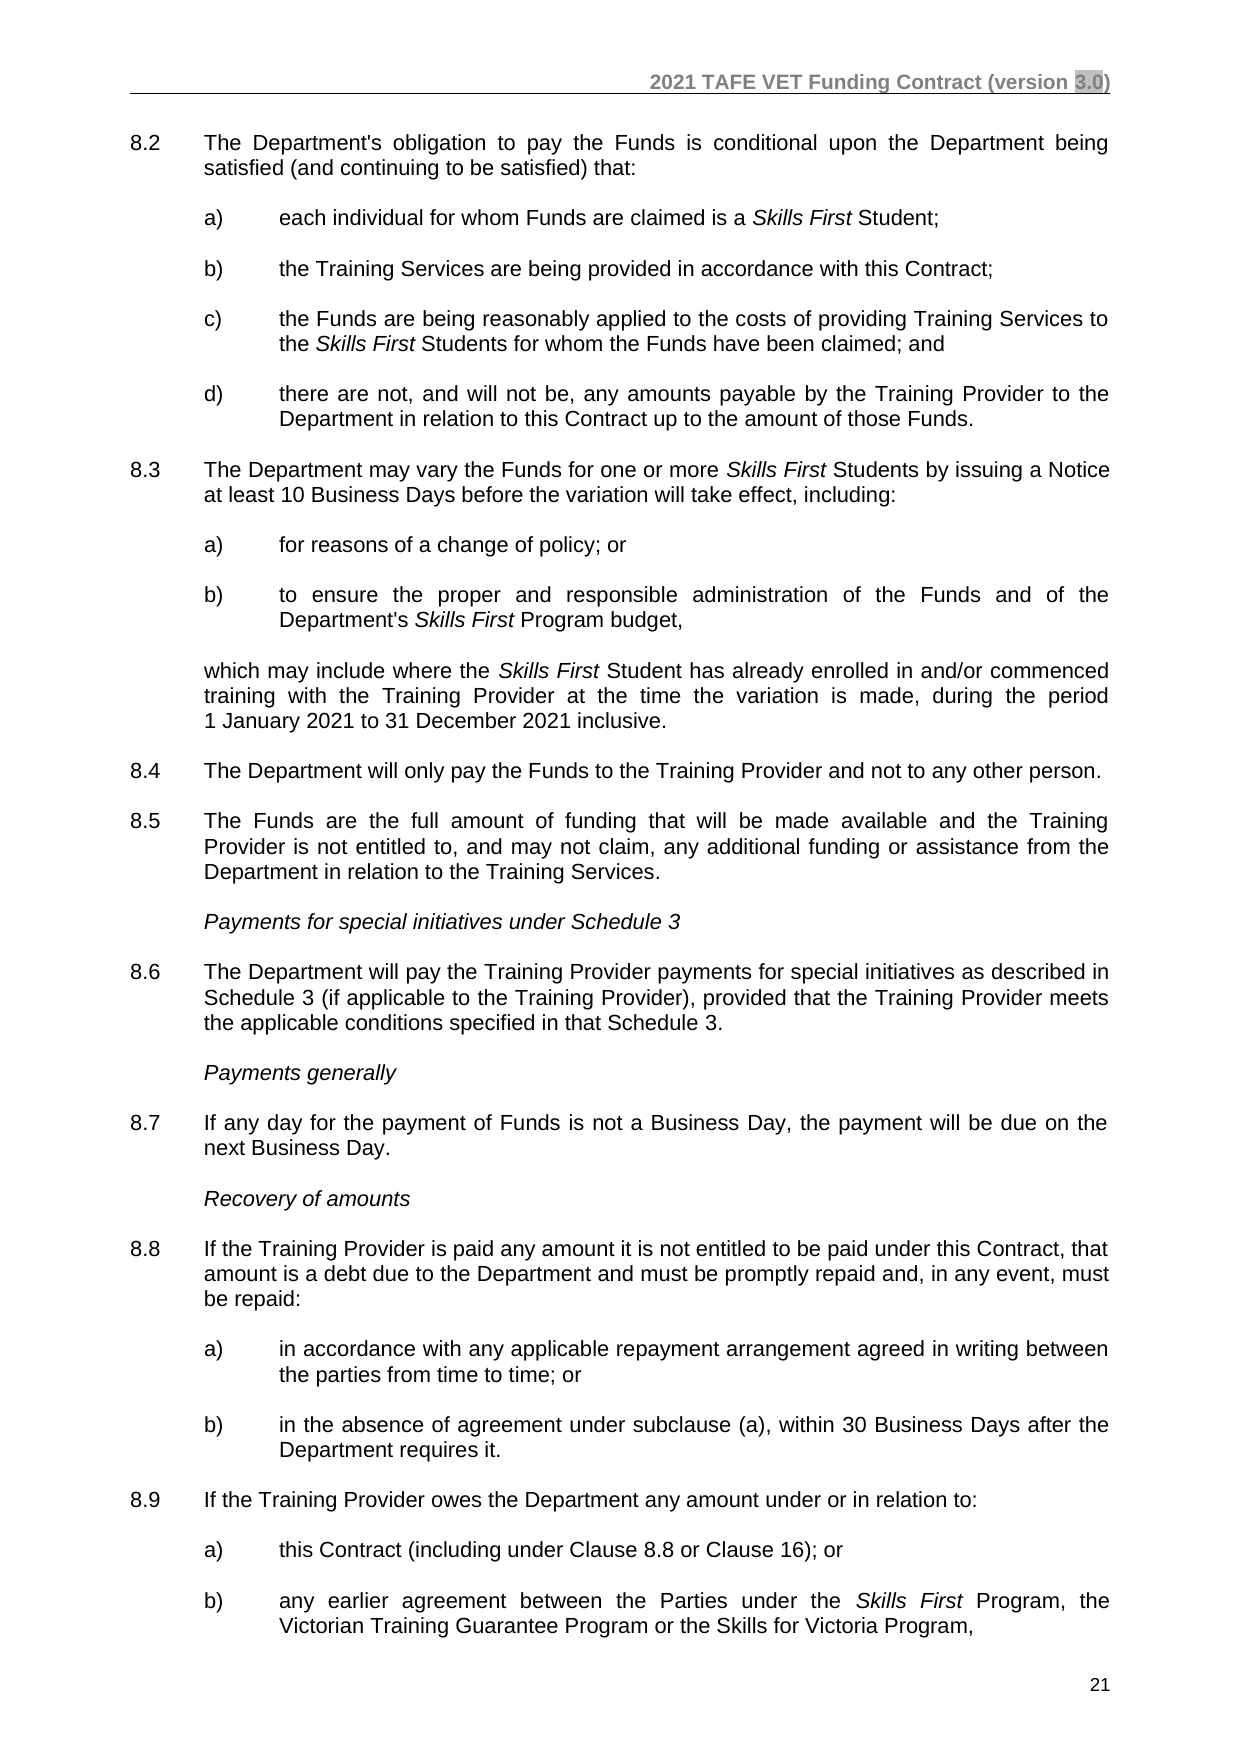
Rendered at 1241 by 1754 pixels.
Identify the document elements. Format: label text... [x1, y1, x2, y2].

subtitle The Department may vary the Funds for one or more Skills First Students by issuing a Notice at least 10 Business Days before the variation will take effect, including: [130, 457, 1110, 507]
subtitle If any day for the payment of Funds is not a Business Day, the payment will be due on the next Business Day. [130, 1110, 1110, 1161]
subtitle The Department's obligation to pay the Funds is conditional upon the Department being satisfied (and continuing to be satisfied) that: [130, 130, 1110, 180]
subtitle The Department will only pay the Funds to the Training Provider and not to any other person. [130, 758, 1110, 783]
subtitle in the absence of agreement under subclause (a), within 30 Business Days after the Department requires it. [204, 1412, 1110, 1462]
subtitle which may include where the Skills First Student has already enrolled in and/or commenced training with the Training Provider at the time the variation is made, during the period 1 January 2021 to 31 December 2021 inclusive. [204, 658, 1110, 733]
subtitle the Training Services are being provided in accordance with this Contract; [204, 256, 1110, 281]
subtitle this Contract (including under Clause 8.8 or Clause 16); or [204, 1537, 1110, 1563]
subtitle If the Training Provider is paid any amount it is not entitled to be paid under this Contract, that amount is a debt due to the Department and must be promptly repaid and, in any event, must be repaid: [130, 1236, 1110, 1311]
subtitle any earlier agreement between the Parties under the Skills First Program, the Victorian Training Guarantee Program or the Skills for Victoria Program, [204, 1588, 1110, 1638]
subtitle for reasons of a change of policy; or [204, 532, 1110, 557]
subtitle each individual for whom Funds are claimed is a Skills First Student; [204, 205, 1110, 231]
subtitle to ensure the proper and responsible administration of the Funds and of the Department's Skills First Program budget, [204, 582, 1110, 633]
subtitle the Funds are being reasonably applied to the costs of providing Training Services to the Skills First Students for whom the Funds have been claimed; and [204, 306, 1110, 356]
subtitle If the Training Provider owes the Department any amount under or in relation to: [130, 1487, 1110, 1512]
subtitle The Department will pay the Training Provider payments for special initiatives as described in Schedule 3 (if applicable to the Training Provider), provided that the Training Provider meets the applicable conditions specified in that Schedule 3. [130, 959, 1110, 1035]
subtitle in accordance with any applicable repayment arrangement agreed in writing between the parties from time to time; or [204, 1336, 1110, 1387]
subtitle there are not, and will not be, any amounts payable by the Training Provider to the Department in relation to this Contract up to the amount of those Funds. [204, 381, 1110, 432]
subtitle The Funds are the full amount of funding that will be made available and the Training Provider is not entitled to, and may not claim, any additional funding or assistance from the Department in relation to the Training Services. [130, 808, 1110, 884]
subtitle Payments generally [204, 1060, 1110, 1085]
subtitle Payments for special initiatives under Schedule 3 [204, 909, 1110, 934]
subtitle Recovery of amounts [204, 1186, 1110, 1211]
